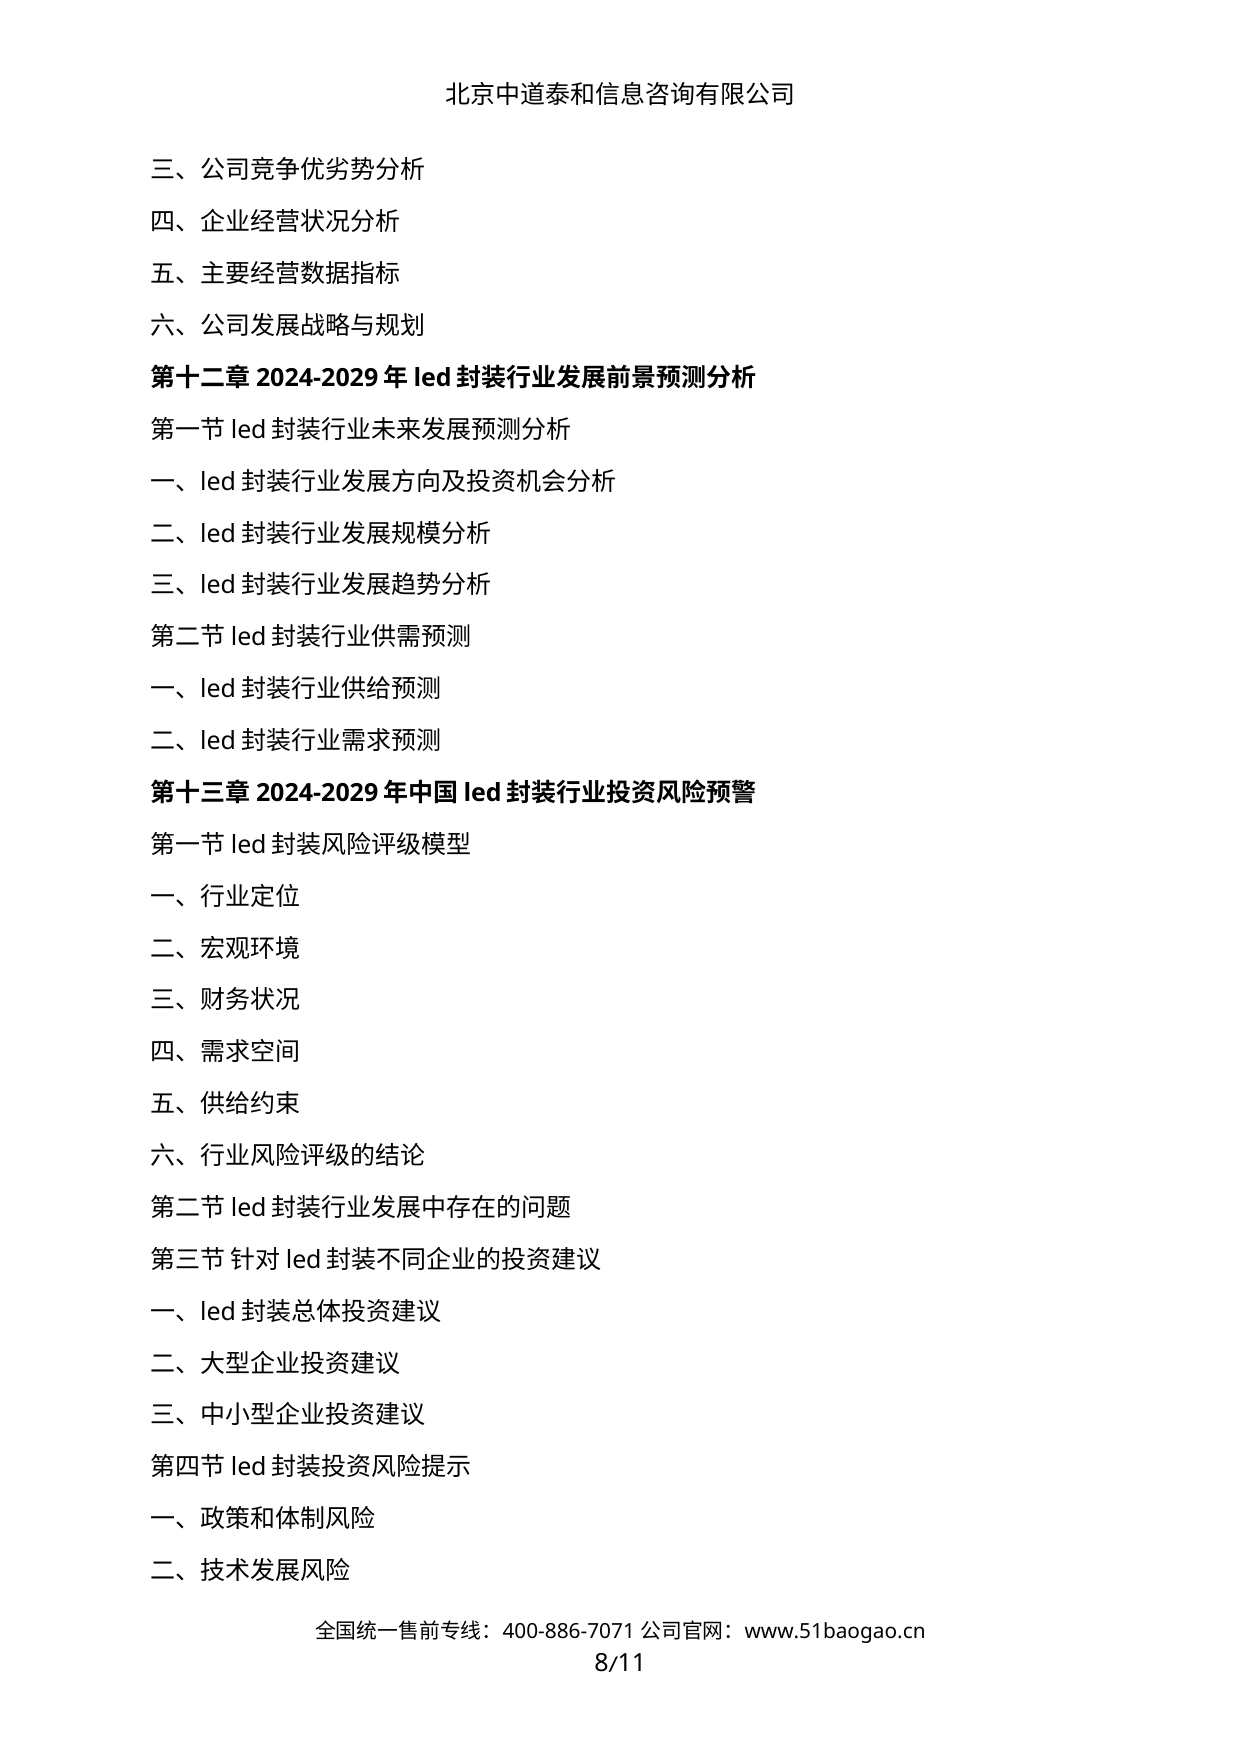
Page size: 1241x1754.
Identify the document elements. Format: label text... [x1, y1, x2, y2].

text 第二节 led封装行业供需预测 [150, 617, 1090, 653]
text 三、led封装行业发展趋势分析 [150, 565, 1090, 601]
text 三、公司竞争优劣势分析 [150, 150, 1090, 186]
text 第一节 led封装行业未来发展预测分析 [150, 409, 1090, 446]
text 一、led封装行业发展方向及投资机会分析 [150, 461, 1090, 497]
text 二、宏观环境 [150, 928, 1090, 964]
text 二、led封装行业发展规模分析 [150, 513, 1090, 549]
text 一、行业定位 [150, 876, 1090, 912]
text 三、财务状况 [150, 980, 1090, 1016]
text 一、政策和体制风险 [150, 1499, 1090, 1535]
text 四、企业经营状况分析 [150, 202, 1090, 238]
text 第十二章 2024-2029年led封装行业发展前景预测分析 [150, 357, 1090, 394]
text 第二节 led封装行业发展中存在的问题 [150, 1187, 1090, 1224]
text 三、中小型企业投资建议 [150, 1395, 1090, 1431]
text 五、主要经营数据指标 [150, 254, 1090, 290]
text 第十三章 2024-2029年中国led封装行业投资风险预警 [150, 772, 1090, 809]
text 六、公司发展战略与规划 [150, 306, 1090, 342]
text 二、大型企业投资建议 [150, 1343, 1090, 1379]
text 六、行业风险评级的结论 [150, 1136, 1090, 1172]
text 第四节 led封装投资风险提示 [150, 1447, 1090, 1483]
text 第一节 led封装风险评级模型 [150, 824, 1090, 861]
text 第三节 针对led封装不同企业的投资建议 [150, 1239, 1090, 1276]
text 一、led封装总体投资建议 [150, 1291, 1090, 1327]
text 二、led封装行业需求预测 [150, 721, 1090, 757]
text 五、供给约束 [150, 1084, 1090, 1120]
text 一、led封装行业供给预测 [150, 669, 1090, 705]
text 四、需求空间 [150, 1032, 1090, 1068]
text 二、技术发展风险 [150, 1551, 1090, 1587]
